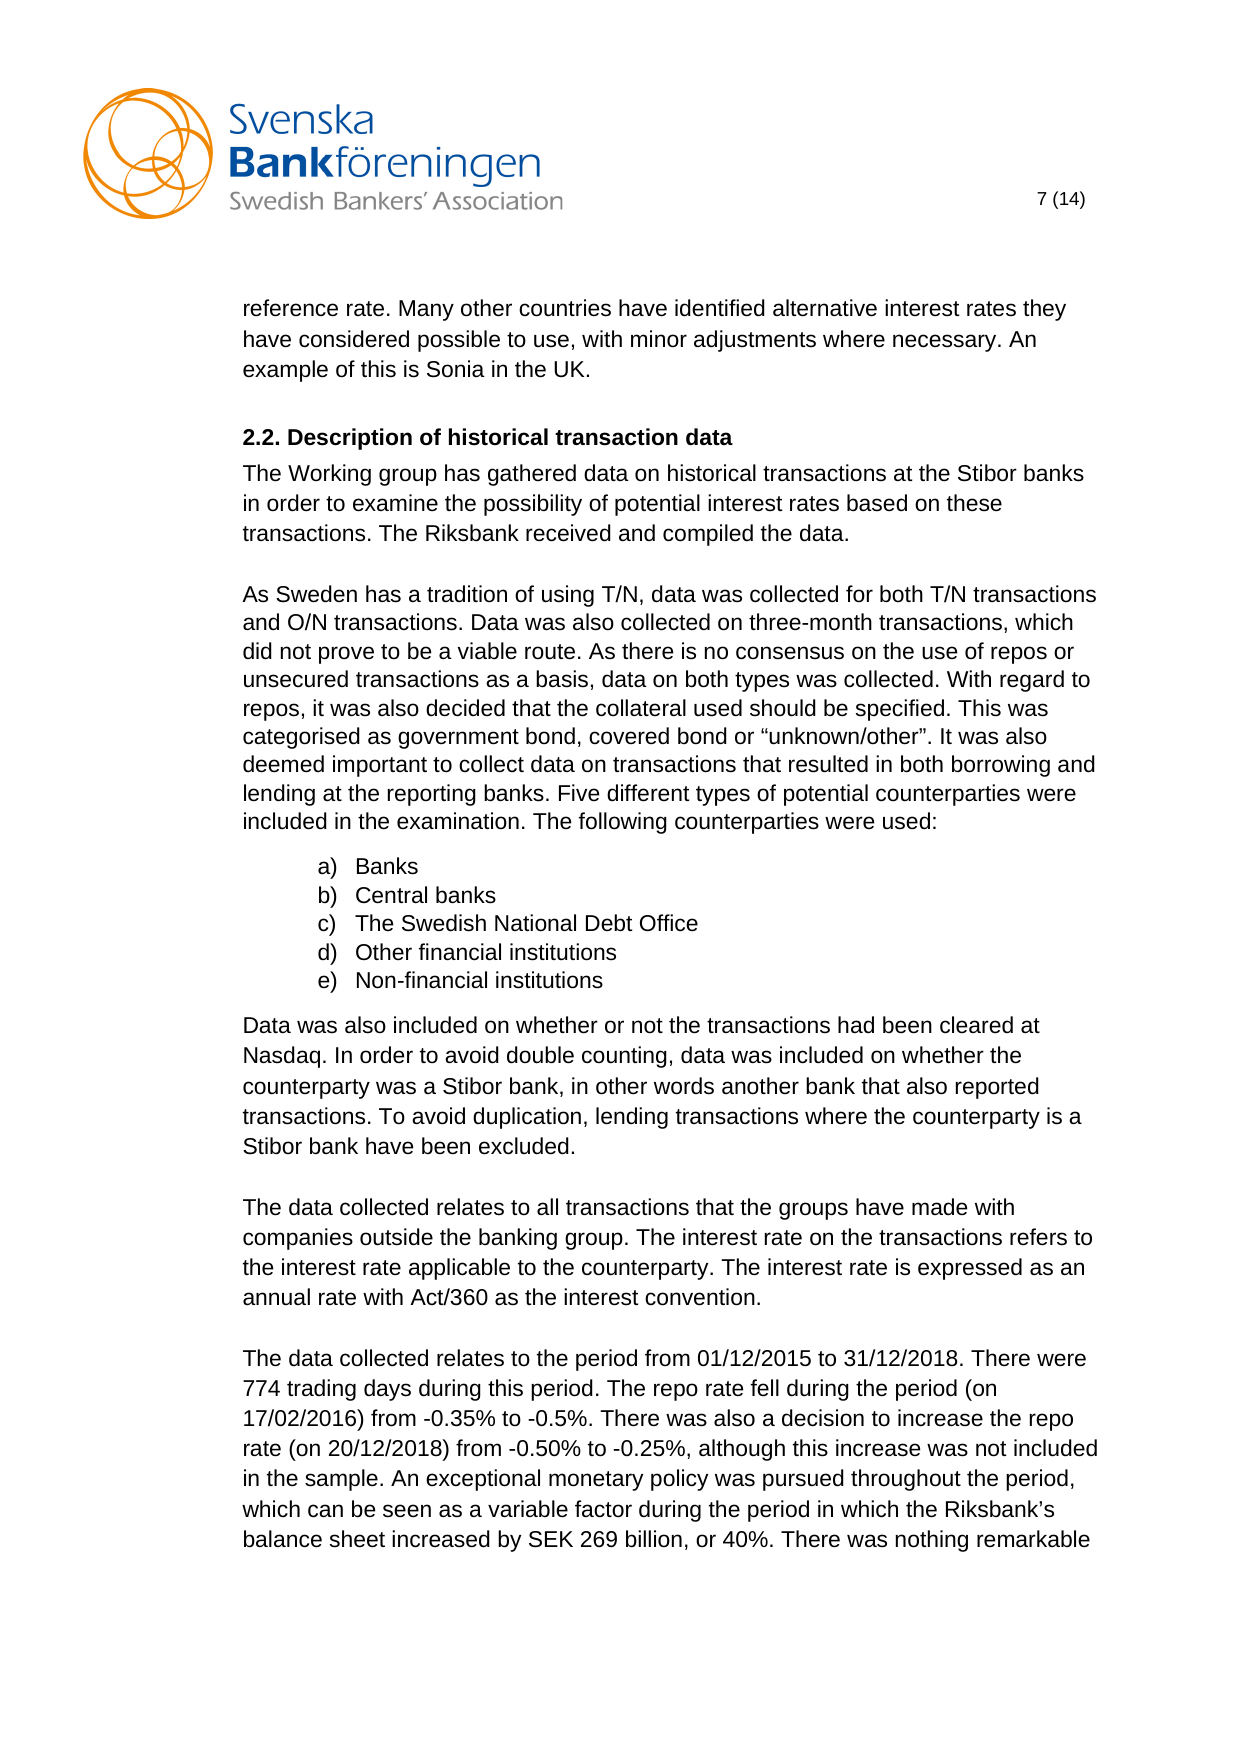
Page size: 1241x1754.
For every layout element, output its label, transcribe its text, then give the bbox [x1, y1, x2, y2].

subtitle 2.2. Description of historical transaction data [242, 423, 1104, 450]
list The Swedish National Debt Office [317, 910, 1104, 937]
list Central banks [317, 882, 1104, 908]
text As Sweden has a tradition of using T/N, data was collected for both T/N transactions and O/N transactions. Data was also collected on three-month transactions, which did not prove to be a viable route. As there is no consensus on the use of repos or unsecured transactions as a basis, data on both types was collected. With regard to repos, it was also decided that the collateral used should be specified. This was categorised as government bond, covered bond or “unknown/other”. It was also deemed important to collect data on transactions that resulted in both borrowing and lending at the reporting banks. Five different types of potential counterparties were included in the examination. The following counterparties were used: [242, 581, 1104, 834]
picture [83, 88, 563, 219]
text The Working group has gathered data on historical transactions at the Stibor banks in order to examine the possibility of potential interest rates based on these transactions. The Riksbank received and compiled the data. [242, 460, 1104, 547]
text Data was also included on whether or not the transactions had been cleared at Nasdaq. In order to avoid double counting, data was included on whether the counterparty was a Stibor bank, in other words another bank that also reported transactions. To avoid duplication, lending transactions where the counterparty is a Stibor bank have been excluded. [242, 1012, 1104, 1159]
text The data collected relates to all transactions that the groups have made with companies outside the banking group. The interest rate on the transactions refers to the interest rate applicable to the counterparty. The interest rate is expressed as an annual rate with Act/360 as the interest convention. [242, 1193, 1104, 1310]
list Banks [317, 853, 1104, 880]
list Other financial institutions [317, 939, 1104, 965]
list Non-financial institutions [317, 967, 1104, 993]
